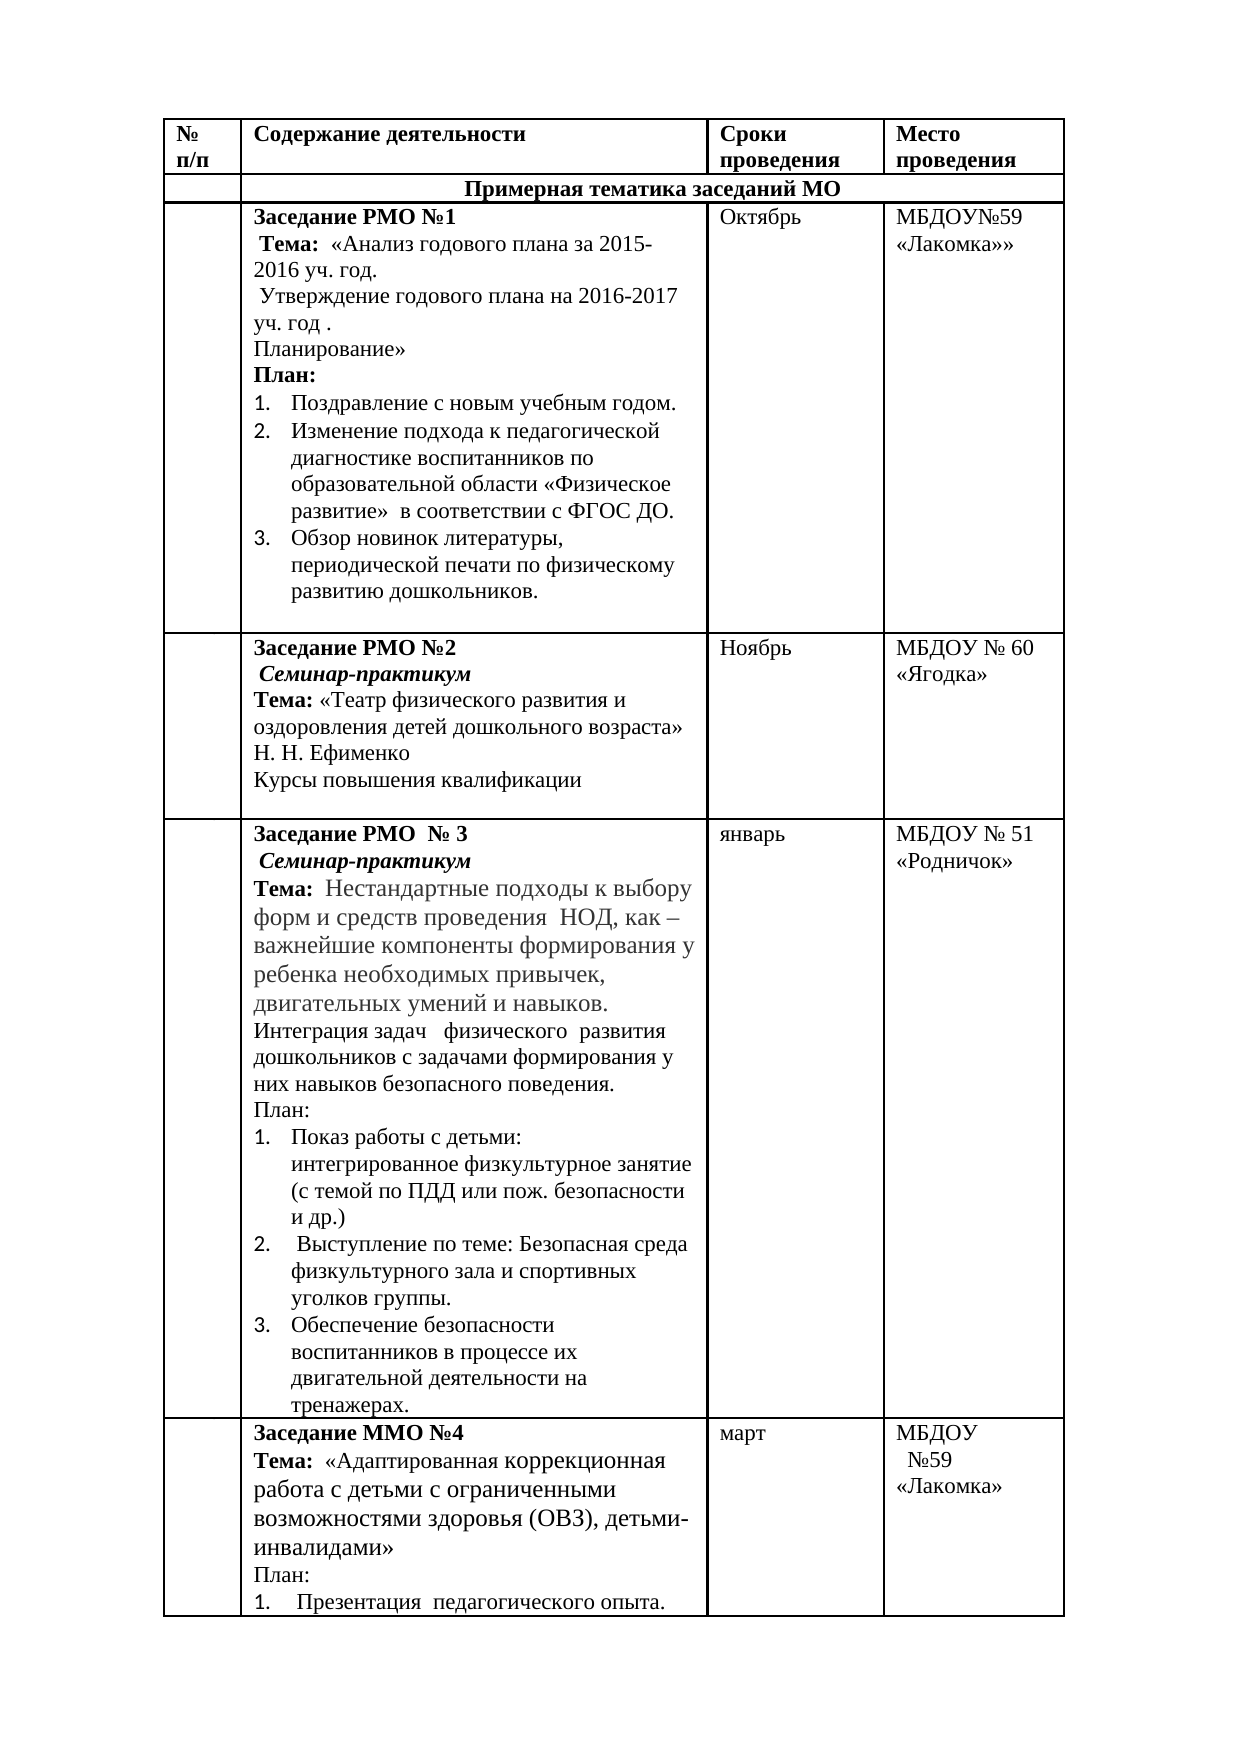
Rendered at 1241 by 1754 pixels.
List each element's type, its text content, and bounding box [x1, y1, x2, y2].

table_cell [165, 634, 240, 818]
table_cell март [709, 1419, 883, 1615]
table_cell [165, 204, 240, 632]
table_cell МБДОУ№59 «Лакомка»» [885, 204, 1063, 632]
table_cell МБДОУ № 60 «Ягодка» [885, 634, 1063, 818]
table_cell Заседание РМО №1 Тема: «Анализ годового плана за 2015-2016 уч. год. Утверждение годового плана на 2016-2017 уч. год . Планирование» План: Поздравление с новым учебным годом. Изменение подхода к педагогической диагностике воспитанников по образовательной области «Физическое развитие» в соответствии с ФГОС ДО. Обзор новинок литературы, периодической печати по физическому развитию дошкольников. [242, 204, 706, 632]
table_cell МБДОУ №59 «Лакомка» [885, 1419, 1063, 1615]
table_cell [165, 175, 240, 201]
table_header Место проведения [885, 120, 1063, 173]
table_cell МБДОУ № 51 «Родничок» [885, 820, 1063, 1417]
table_cell Заседание РМО №2 Семинар-практикум Тема: «Театр физического развития и оздоровления детей дошкольного возраста» Н. Н. Ефименко Курсы повышения квалификации [242, 634, 706, 818]
table_cell Октябрь [709, 204, 883, 632]
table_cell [242, 1419, 706, 1615]
table_cell [165, 1419, 240, 1615]
table_cell Заседание РМО № 3 Семинар-практикум Тема: Нестандартные подходы к выбору форм и средств проведения НОД, как – важнейшие компоненты формирования у ребенка необходимых привычек, двигательных умений и навыков. Интеграция задач физического развития дошкольников с задачами формирования у них навыков безопасного поведения. План: Показ работы с детьми: интегрированное физкультурное занятие (с темой по ПДД или пож. безопасности и др.) Выступление по теме: Безопасная среда физкультурного зала и спортивных уголков группы. Обеспечение безопасности воспитанников в процессе их двигательной деятельности на тренажерах. [242, 820, 706, 1417]
table_cell [165, 820, 240, 1417]
table_header № п/п [165, 120, 240, 173]
table_header Содержание деятельности [242, 120, 706, 173]
table_header Сроки проведения [709, 120, 883, 173]
table_cell январь [709, 820, 883, 1417]
table_cell Примерная тематика заседаний МО [242, 175, 1063, 201]
table_cell Ноябрь [709, 634, 883, 818]
